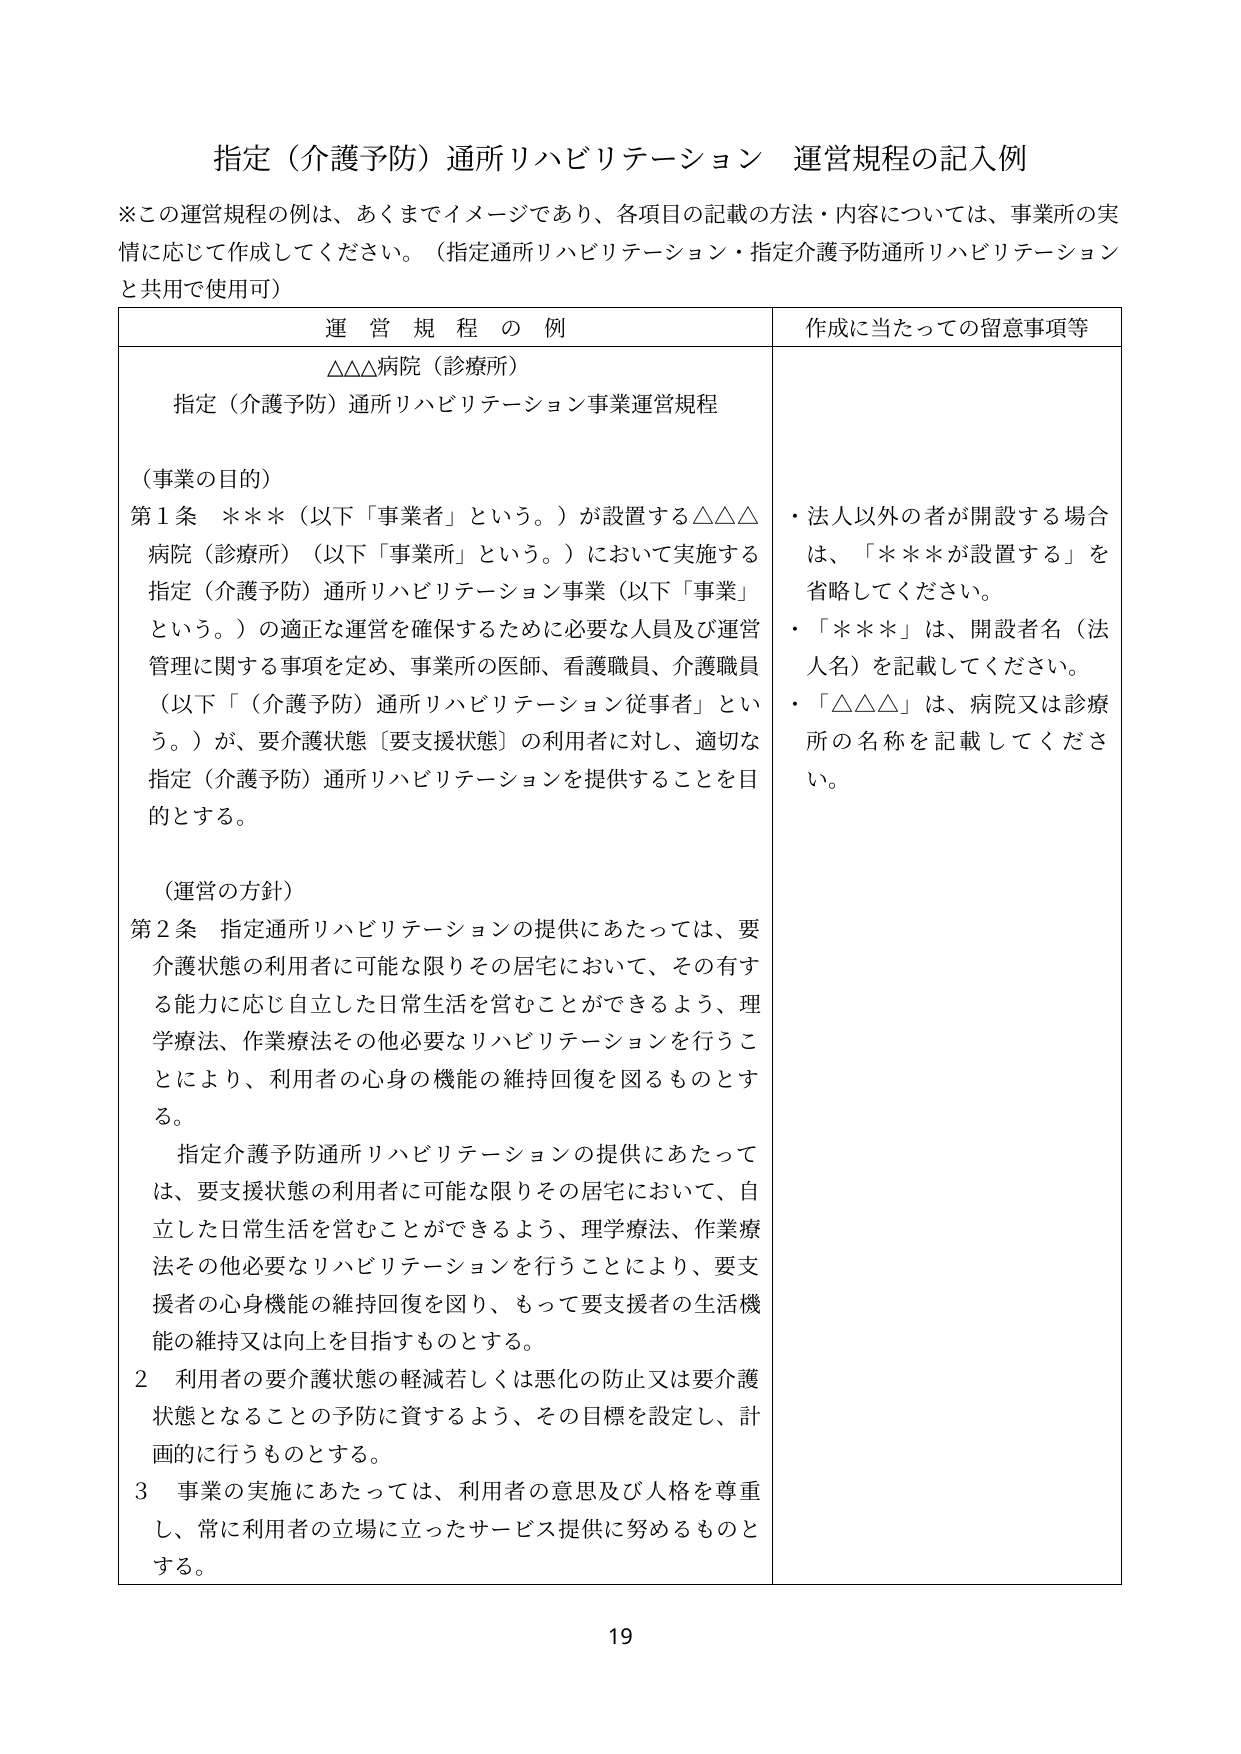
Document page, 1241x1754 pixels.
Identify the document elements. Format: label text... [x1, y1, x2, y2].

table_header 運 営 規 程 の 例 [119, 308, 772, 346]
table_header 作成に当たっての留意事項等 [773, 308, 1121, 346]
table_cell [773, 347, 1121, 1584]
text ※この運営規程の例は、あくまでイメージであり、各項目の記載の方法・内容については、事業所の実情に応じて作成してください。（指定通所リハビリテーション・指定介護予防通所リハビリテーションと共用で使用可） [118, 194, 1122, 307]
text 指定（介護予防）通所リハビリテーション 運営規程の記入例 [118, 119, 1122, 194]
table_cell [119, 347, 772, 1584]
